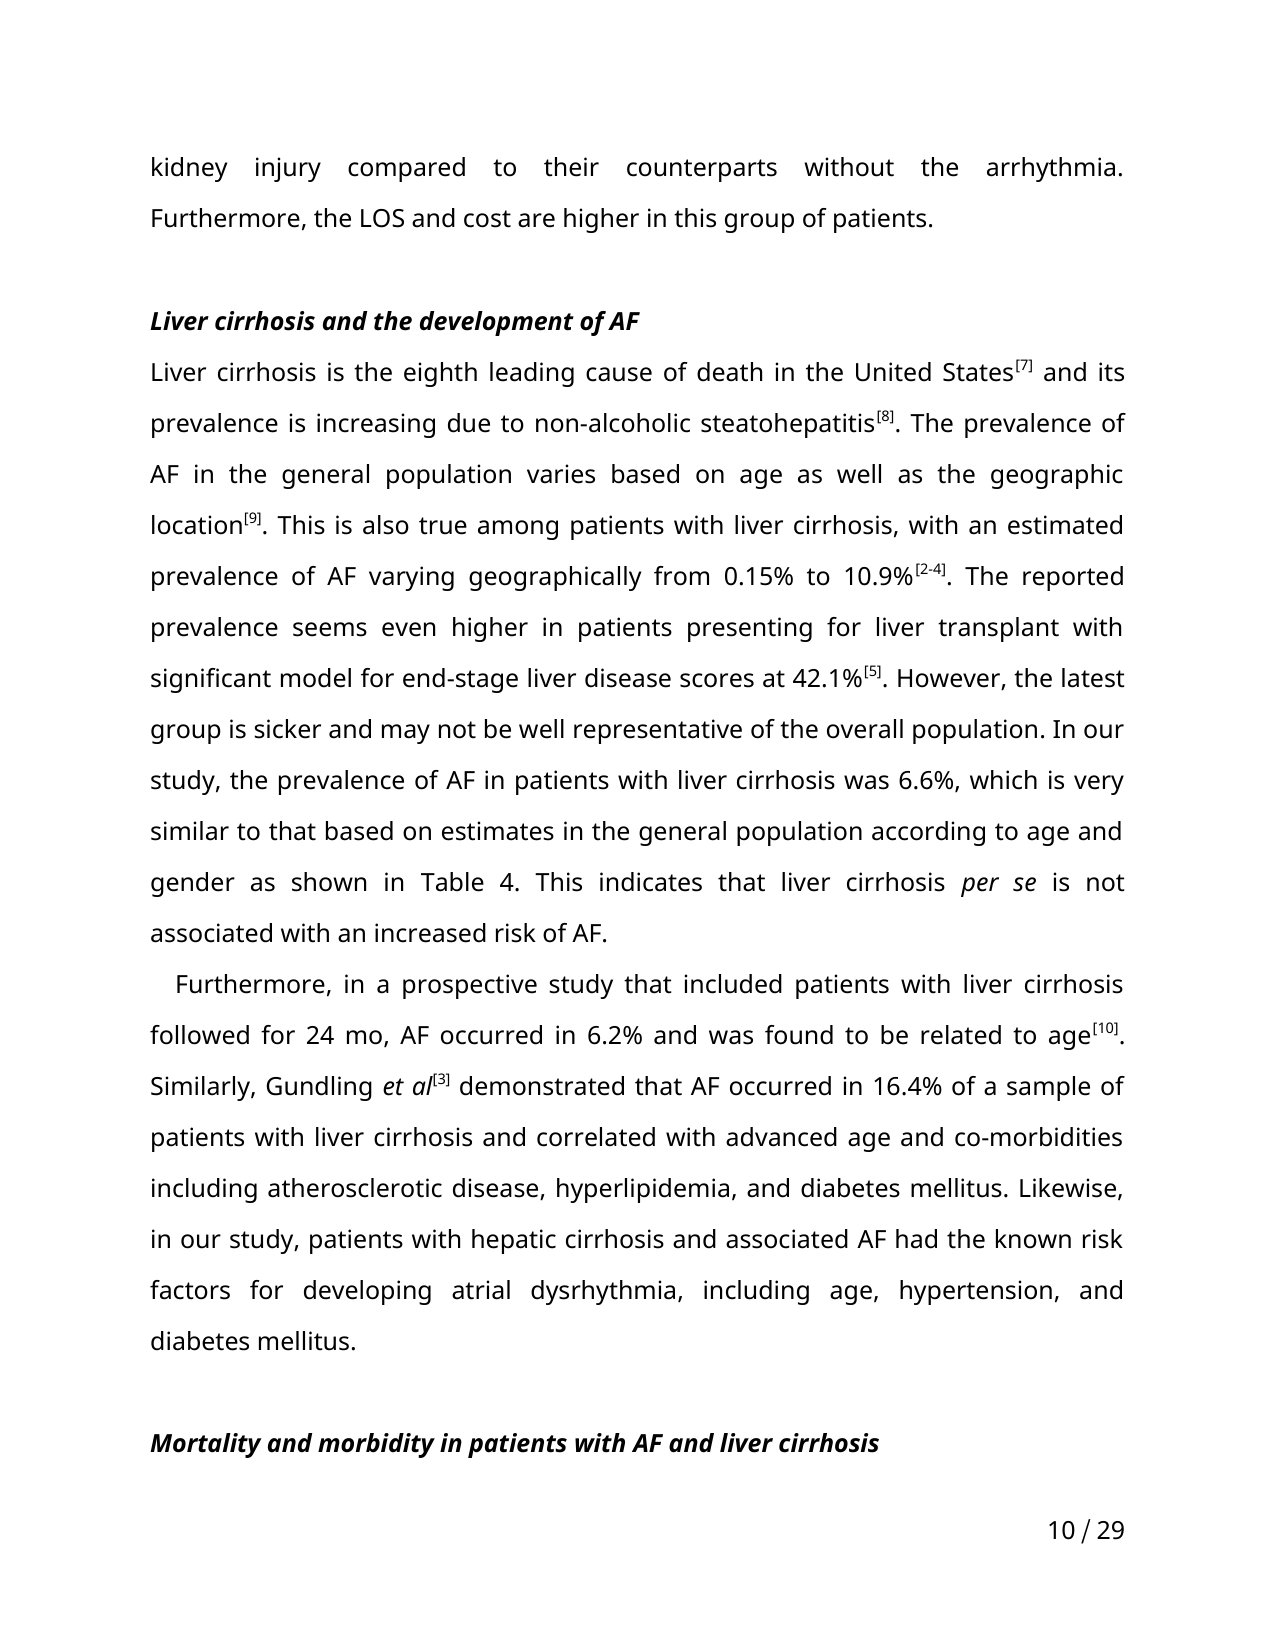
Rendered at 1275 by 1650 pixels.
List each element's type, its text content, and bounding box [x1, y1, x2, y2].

text Liver cirrhosis is the eighth leading cause of death in the United States[7] and its prevalence is increasing due to non-alcoholic steatohepatitis[8]. The prevalence of AF in the general population varies based on age as well as the geographic location[9]. This is also true among patients with liver cirrhosis, with an estimated prevalence of AF varying geographically from 0.15% to 10.9%[2-4]. The reported prevalence seems even higher in patients presenting for liver transplant with significant model for end-stage liver disease scores at 42.1%[5]. However, the latest group is sicker and may not be well representative of the overall population. In our study, the prevalence of AF in patients with liver cirrhosis was 6.6%, which is very similar to that based on estimates in the general population according to age and gender as shown in table 4. This indicates that liver cirrhosis per se is not associated with an increased risk of AF. [150, 354, 1125, 950]
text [150, 150, 1125, 235]
text Liver cirrhosis and the development of AF [150, 303, 1125, 337]
text Furthermore, in a prospective study that included patients with liver cirrhosis followed for 24 mo, AF occurred in 6.2% and was found to be related to age[10]. Similarly, Gundling et al[3] demonstrated that AF occurred in 16.4% of a sample of patients with liver cirrhosis and correlated with advanced age and co-morbidities including atherosclerotic disease, hyperlipidemia, and diabetes mellitus. Likewise, in our study, patients with hepatic cirrhosis and associated AF had the known risk factors for developing atrial dysrhythmia, including age, hypertension, and diabetes mellitus. [150, 967, 1125, 1358]
text Mortality and morbidity in patients with AF and liver cirrhosis [150, 1426, 1125, 1460]
